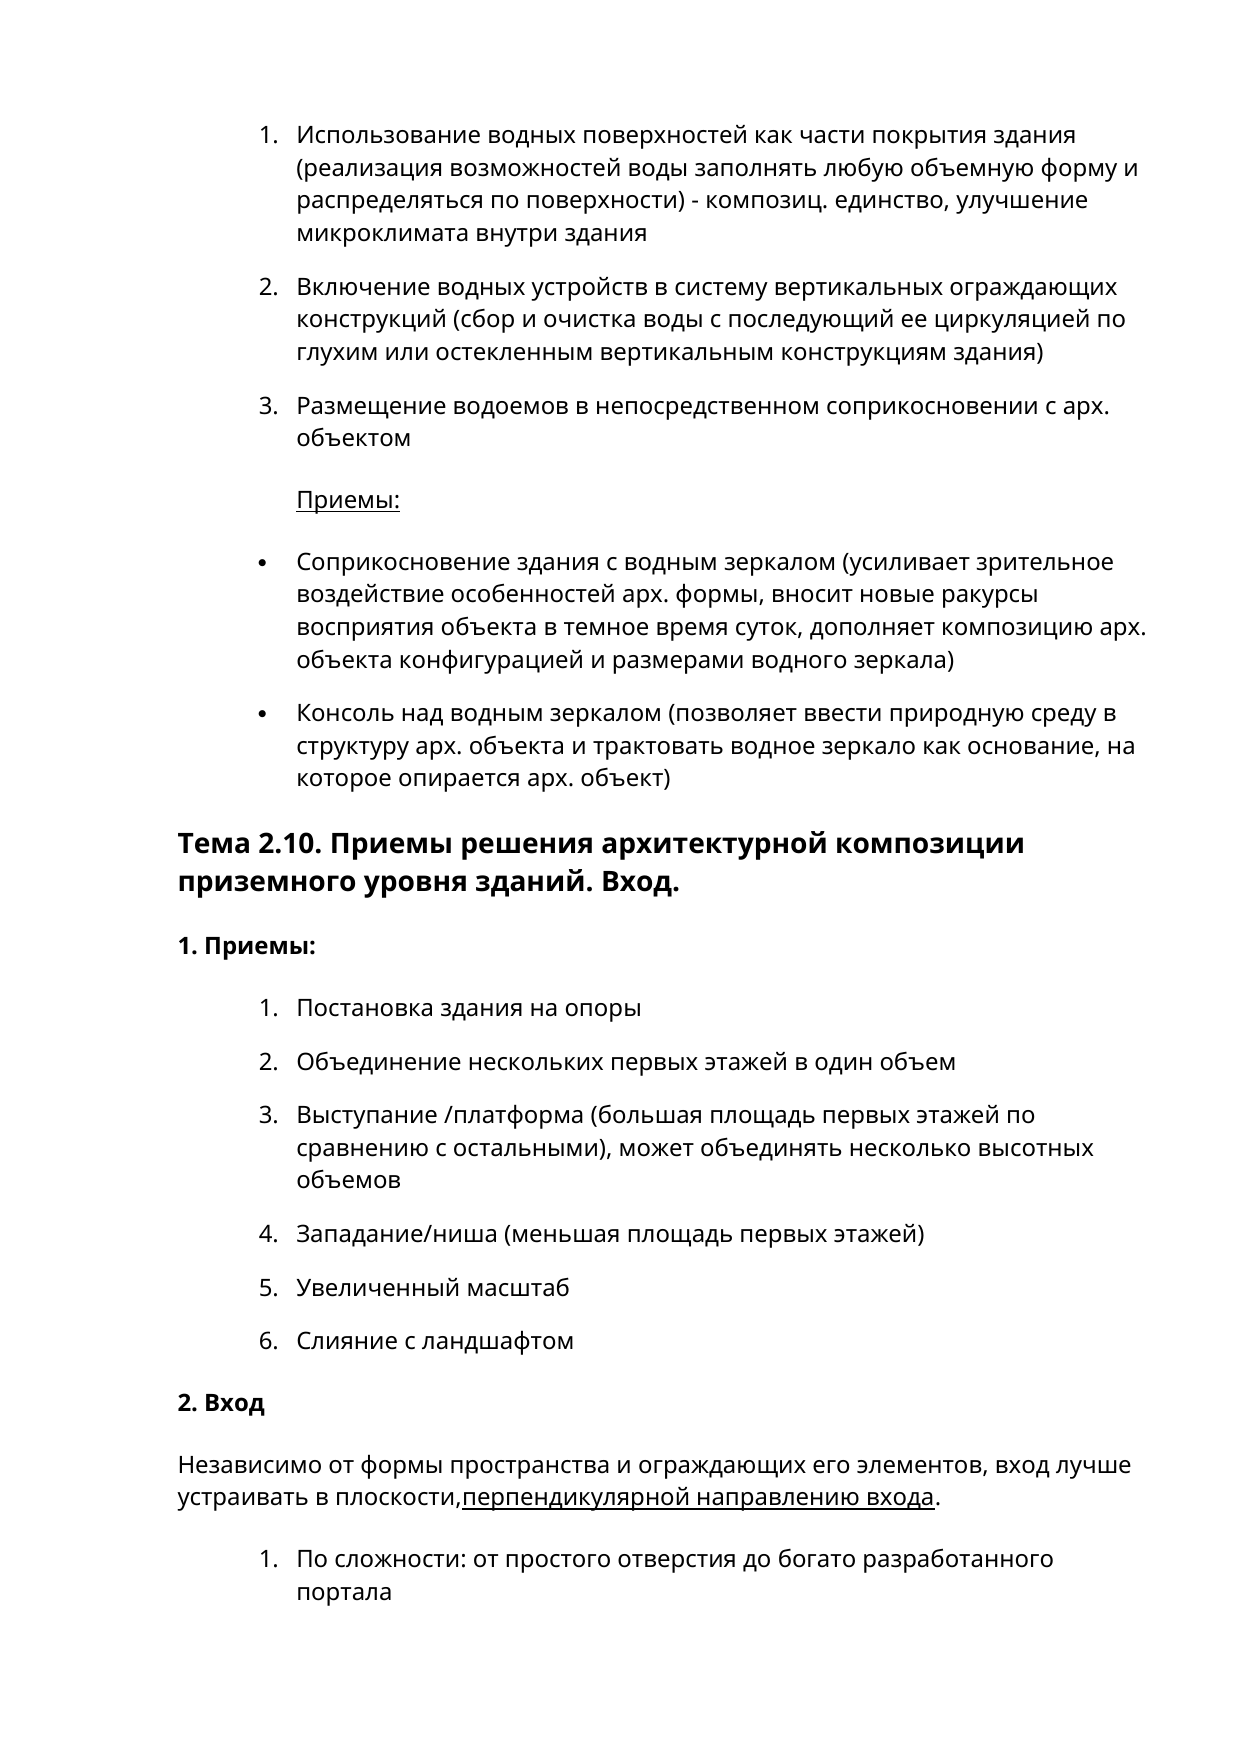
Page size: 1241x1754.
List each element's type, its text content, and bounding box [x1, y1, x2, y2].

list Увеличенный масштаб [258, 1270, 1152, 1303]
list Постановка здания на опоры [258, 991, 1152, 1023]
list Включение водных устройств в систему вертикальных ограждающих конструкций (сбор и очистка воды с последующий ее циркуляцией по глухим или остекленным вертикальным конструкциям здания) [258, 269, 1152, 367]
list Соприкосновение здания с водным зеркалом (усиливает зрительное воздействие особенностей арх. формы, вносит новые ракурсы восприятия объекта в темное время суток, дополняет композицию арх. объекта конфигурацией и размерами водного зеркала) [258, 544, 1152, 675]
list По сложности: от простого отверстия до богато разработанного портала [258, 1542, 1152, 1607]
list Использование водных поверхностей как части покрытия здания (реализация возможностей воды заполнять любую объемную форму и распределяться по поверхности) - композиц. единство, улучшение микроклимата внутри здания [258, 118, 1152, 248]
list Размещение водоемов в непосредственном соприкосновении с арх. объектом [258, 388, 1152, 454]
list Объединение нескольких первых этажей в один объем [258, 1044, 1152, 1077]
list Консоль над водным зеркалом (позволяет ввести природную среду в структуру арх. объекта и трактовать водное зеркало как основание, на которое опирается арх. объект) [258, 696, 1152, 794]
text 1. Приемы: [177, 929, 1152, 961]
text Тема 2.10. Приемы решения архитектурной композиции приземного уровня зданий. Вход. [177, 823, 1152, 900]
list Западание/ниша (меньшая площадь первых этажей) [258, 1217, 1152, 1249]
list Выступание /платформа (большая площадь первых этажей по сравнению с остальными), может объединять несколько высотных объемов [258, 1098, 1152, 1196]
list Слияние с ландшафтом [258, 1324, 1152, 1357]
text 2. Вход [177, 1386, 1152, 1418]
text Независимо от формы пространства и ограждающих его элементов, вход лучше устраивать в плоскости,перпендикулярной направлению входа. [177, 1448, 1152, 1513]
text Приемы: [296, 483, 1152, 515]
